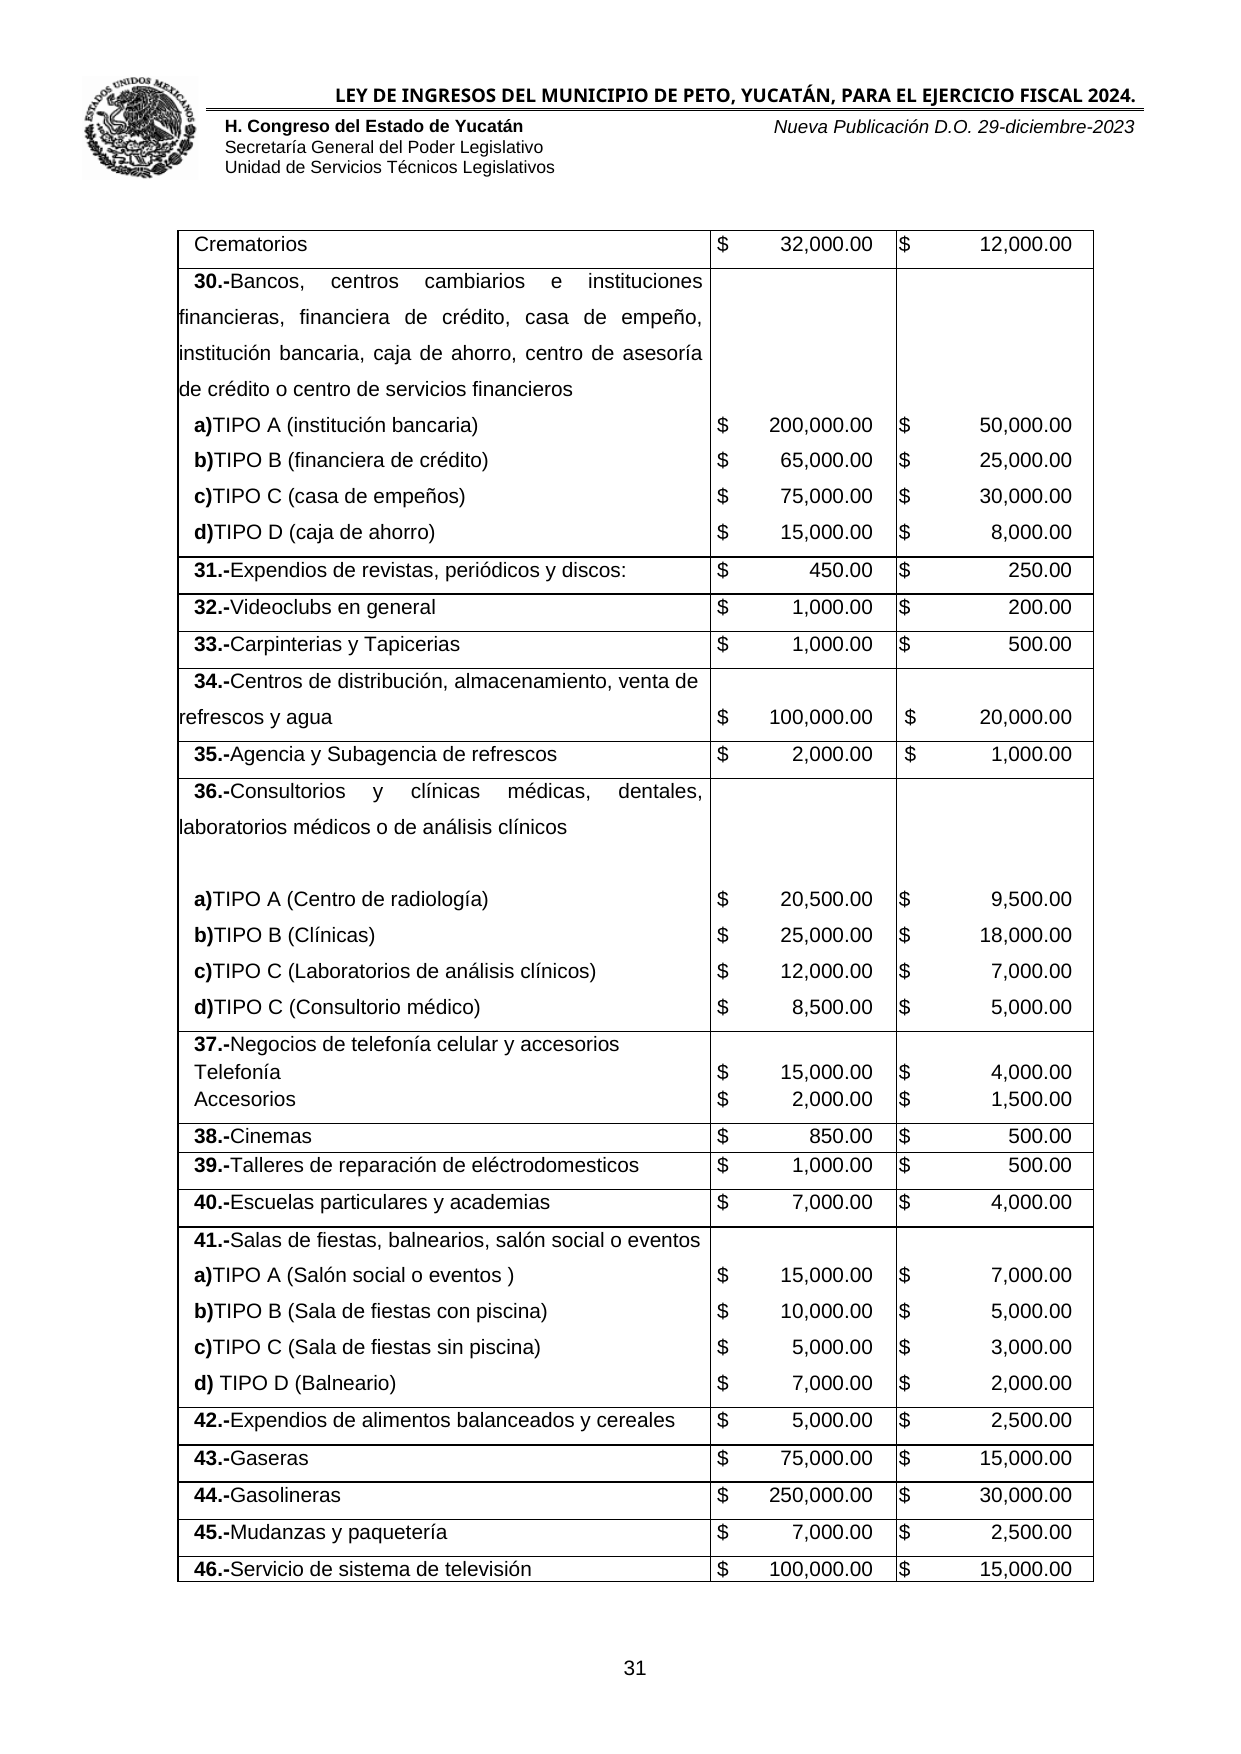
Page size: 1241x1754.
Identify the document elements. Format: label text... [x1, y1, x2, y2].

table_cell $ 30,000.00 [897, 1483, 1093, 1519]
table_cell $ 500.00 [897, 1153, 1093, 1189]
table_cell $ 7,000.00 $ 5,000.00 $ 3,000.00 $ 2,000.00 [897, 1228, 1093, 1407]
table_cell 44.-Gasolineras [179, 1483, 710, 1519]
table_cell 37.-Negocios de telefonía celular y accesorios Telefonía Accesorios [179, 1032, 710, 1123]
table_cell 42.-Expendios de alimentos balanceados y cereales [179, 1408, 710, 1444]
table_cell $ 4,000.00 [897, 1190, 1093, 1226]
table_cell $ 1,000.00 [897, 742, 1093, 778]
table_cell $ 7,000.00 [711, 1190, 896, 1226]
table_cell 32.-Videoclubs en general [179, 595, 710, 631]
table_cell $ 100,000.00 [711, 669, 896, 741]
table_cell $ 1,000.00 [711, 1153, 896, 1189]
table_cell 35.-Agencia y Subagencia de refrescos [179, 742, 710, 778]
table_cell $ 2,000.00 [711, 742, 896, 778]
table_cell $ 5,000.00 [711, 1408, 896, 1444]
table_cell 31.-Expendios de revistas, periódicos y discos: [179, 558, 710, 593]
table_cell $ 200.00 [897, 595, 1093, 631]
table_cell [179, 231, 710, 267]
table_cell 38.-Cinemas [179, 1124, 710, 1152]
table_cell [179, 1557, 710, 1581]
table_cell $ 2,500.00 [897, 1520, 1093, 1556]
table_cell $ 20,500.00 $ 25,000.00 $ 12,000.00 $ 8,500.00 [711, 779, 896, 1031]
table_cell $ 15,000.00 [897, 1446, 1093, 1481]
table_cell 40.-Escuelas particulares y academias [179, 1190, 710, 1226]
table_cell $ 75,000.00 [711, 1446, 896, 1481]
table_cell $ 850.00 [711, 1124, 896, 1152]
table_cell $ 7,000.00 [711, 1520, 896, 1556]
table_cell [897, 231, 1093, 267]
table_cell 30.-Bancos, centros cambiarios e instituciones financieras, financiera de crédito, casa de empeño, institución bancaria, caja de ahorro, centro de asesoría de crédito o centro de servicios financieros a)TIPO A (institución bancaria) b)TIPO B (financiera de crédito) c)TIPO C (casa de empeños) d)TIPO D (caja de ahorro) [179, 269, 710, 556]
table_cell $ 450.00 [711, 558, 896, 593]
table_cell $ 250.00 [897, 558, 1093, 593]
table_cell 33.-Carpinterias y Tapicerias [179, 632, 710, 668]
table_cell $ 2,500.00 [897, 1408, 1093, 1444]
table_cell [711, 231, 896, 267]
table_cell $ 15,000.00 [897, 1557, 1093, 1581]
table_cell $ 20,000.00 [897, 669, 1093, 741]
table_cell 34.-Centros de distribución, almacenamiento, venta de refrescos y agua [179, 669, 710, 741]
table_cell $ 15,000.00 $ 10,000.00 $ 5,000.00 $ 7,000.00 [711, 1228, 896, 1407]
table_cell $ 50,000.00 $ 25,000.00 $ 30,000.00 $ 8,000.00 [897, 269, 1093, 556]
table_cell 41.-Salas de fiestas, balnearios, salón social o eventos a)TIPO A (Salón social o eventos ) b)TIPO B (Sala de fiestas con piscina) c)TIPO C (Sala de fiestas sin piscina) d) TIPO D (Balneario) [179, 1228, 710, 1407]
table_cell $ 250,000.00 [711, 1483, 896, 1519]
table_cell $ 1,000.00 [711, 595, 896, 631]
table_cell $ 1,000.00 [711, 632, 896, 668]
table_cell 45.-Mudanzas y paquetería [179, 1520, 710, 1556]
table_cell 43.-Gaseras [179, 1446, 710, 1481]
table_cell $ 500.00 [897, 632, 1093, 668]
table_cell $ 9,500.00 $ 18,000.00 $ 7,000.00 $ 5,000.00 [897, 779, 1093, 1031]
table_cell 36.-Consultorios y clínicas médicas, dentales, laboratorios médicos o de análisis clínicos a)TIPO A (Centro de radiología) b)TIPO B (Clínicas) c)TIPO C (Laboratorios de análisis clínicos) d)TIPO C (Consultorio médico) [179, 779, 710, 1031]
table_cell $ 15,000.00 $ 2,000.00 [711, 1032, 896, 1123]
table_cell $ 4,000.00 $ 1,500.00 [897, 1032, 1093, 1123]
table_cell $ 500.00 [897, 1124, 1093, 1152]
table_cell $ 200,000.00 $ 65,000.00 $ 75,000.00 $ 15,000.00 [711, 269, 896, 556]
table_cell 39.-Talleres de reparación de eléctrodomesticos [179, 1153, 710, 1189]
table_cell $ 100,000.00 [711, 1557, 896, 1581]
